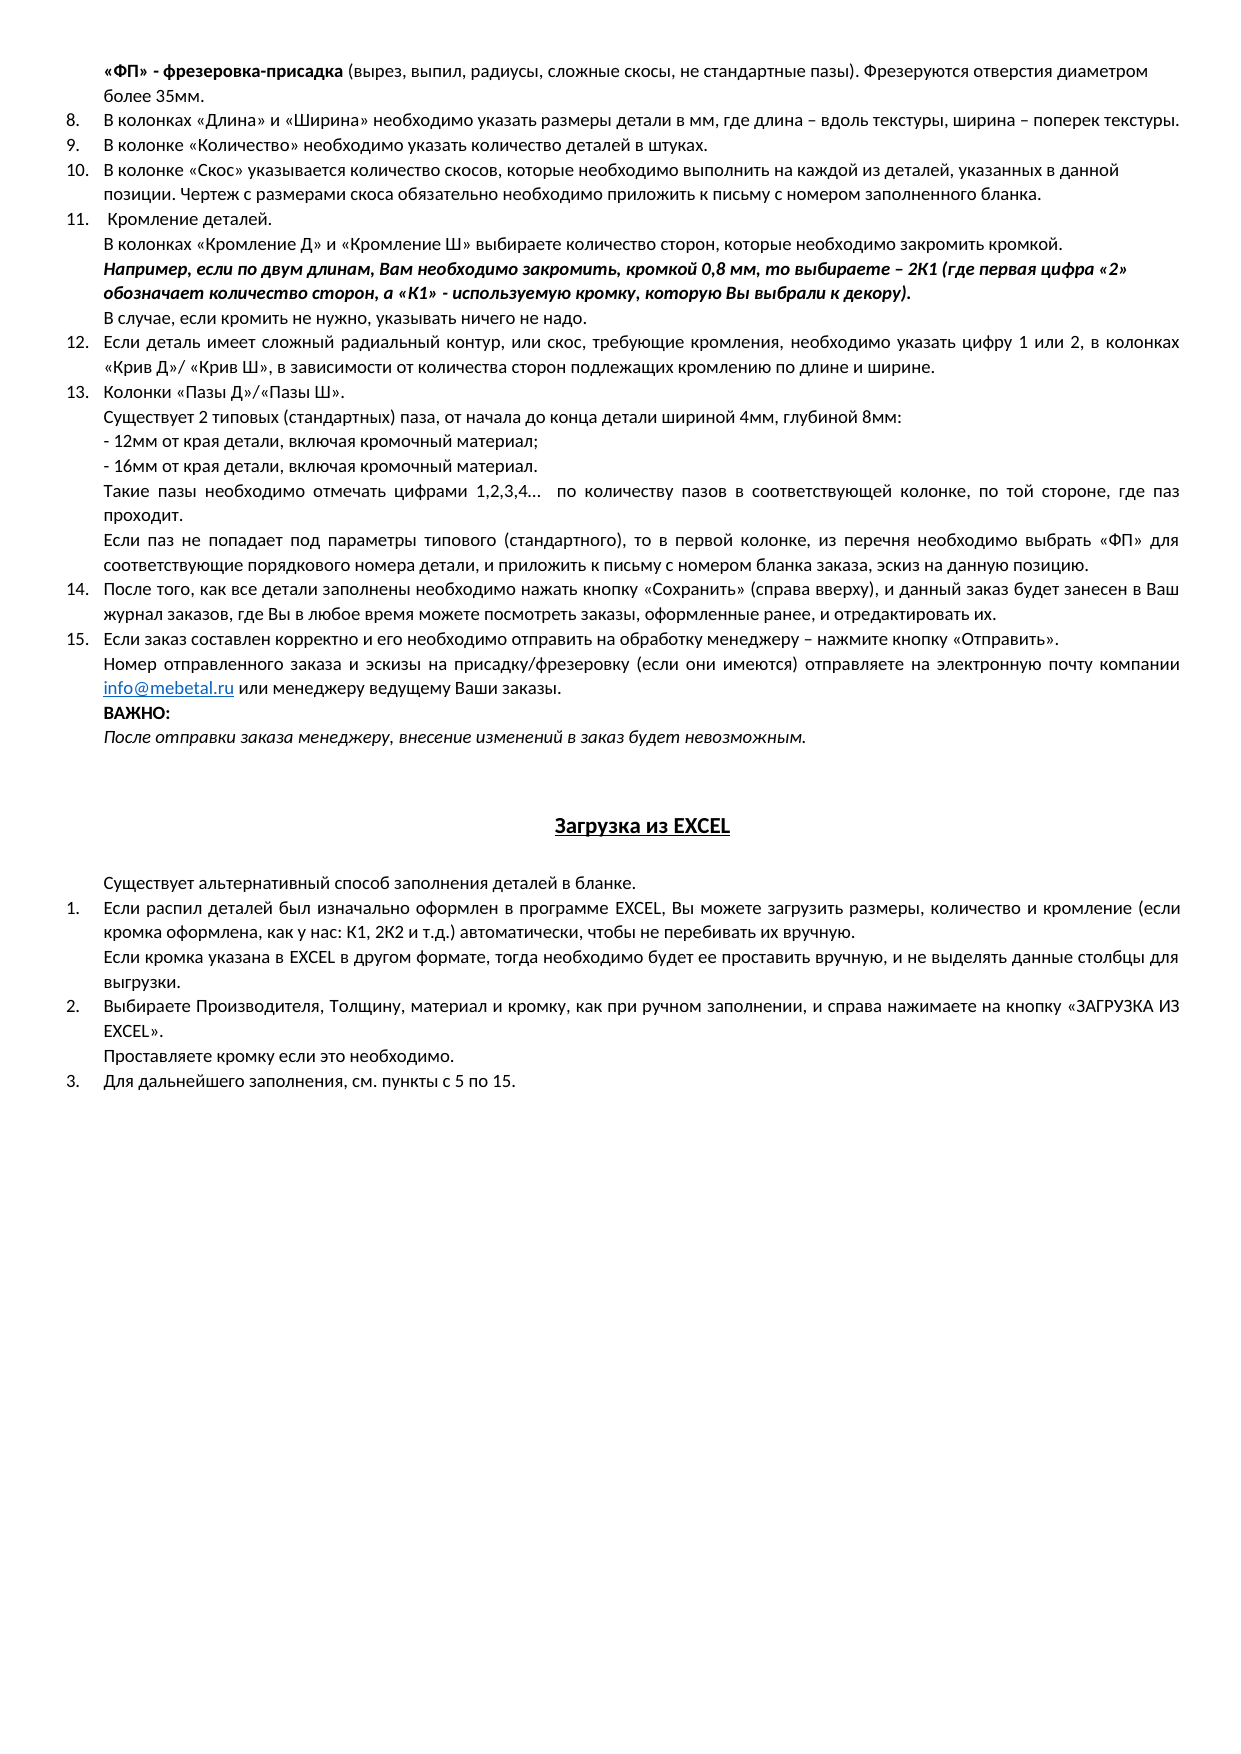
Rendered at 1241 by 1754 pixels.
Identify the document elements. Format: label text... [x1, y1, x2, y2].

list Если распил деталей был изначально оформлен в программе EXCEL, Вы можете загрузить размеры, количество и кромление (если кромка оформлена, как у нас: К1, 2К2 и т.д.) автоматически, чтобы не перебивать их вручную. [66, 896, 1181, 943]
list Проставляете кромку если это необходимо. [103, 1044, 1181, 1067]
list «ФП» - фрезеровка-присадка (вырез, выпил, радиусы, сложные скосы, не стандартные пазы). Фрезеруются отверстия диаметром более 35мм. [103, 59, 1181, 107]
list Если заказ составлен корректно и его необходимо отправить на обработку менеджеру – нажмите кнопку «Отправить». [66, 627, 1181, 650]
list В колонках «Кромление Д» и «Кромление Ш» выбираете количество сторон, которые необходимо закромить кромкой. [103, 232, 1181, 255]
list Для дальнейшего заполнения, см. пункты с 5 по 15. [66, 1069, 1181, 1092]
list Если кромка указана в EXCEL в другом формате, тогда необходимо будет ее проставить вручную, и не выделять данные столбцы для выгрузки. [103, 945, 1181, 993]
list Например, если по двум длинам, Вам необходимо закромить, кромкой 0,8 мм, то выбираете – 2К1 (где первая цифра «2» обозначает количество сторон, а «К1» - используемую кромку, которую Вы выбрали к декору). [103, 257, 1181, 304]
list Колонки «Пазы Д»/«Пазы Ш». [66, 380, 1181, 403]
list ВАЖНО: [103, 701, 1181, 724]
list Кромление деталей. [66, 207, 1181, 230]
list Такие пазы необходимо отмечать цифрами 1,2,3,4… по количеству пазов в соответствующей колонке, по той стороне, где паз проходит. [103, 479, 1181, 526]
list Выбираете Производителя, Толщину, материал и кромку, как при ручном заполнении, и справа нажимаете на кнопку «ЗАГРУЗКА ИЗ EXCEL». [66, 995, 1181, 1042]
list Существует альтернативный способ заполнения деталей в бланке. [103, 871, 1181, 894]
list - 16мм от края детали, включая кромочный материал. [103, 454, 1181, 477]
list Если деталь имеет сложный радиальный контур, или скос, требующие кромления, необходимо указать цифру 1 или 2, в колонках «Крив Д»/ «Крив Ш», в зависимости от количества сторон подлежащих кромлению по длине и ширине. [66, 331, 1181, 378]
list В случае, если кромить не нужно, указывать ничего не надо. [103, 306, 1181, 329]
list - 12мм от края детали, включая кромочный материал; [103, 429, 1181, 452]
list В колонке «Количество» необходимо указать количество деталей в штуках. [66, 133, 1181, 156]
list Загрузка из ЕXCEL [103, 811, 1181, 839]
list Существует 2 типовых (стандартных) паза, от начала до конца детали шириной 4мм, глубиной 8мм: [103, 405, 1181, 428]
list В колонке «Скос» указывается количество скосов, которые необходимо выполнить на каждой из деталей, указанных в данной позиции. Чертеж с размерами скоса обязательно необходимо приложить к письму с номером заполненного бланка. [66, 158, 1181, 206]
list Номер отправленного заказа и эскизы на присадку/фрезеровку (если они имеются) отправляете на электронную почту компании info@mebetal.ru или менеджеру ведущему Ваши заказы. [103, 652, 1181, 699]
list Если паз не попадает под параметры типового (стандартного), то в первой колонке, из перечня необходимо выбрать «ФП» для соответствующие порядкового номера детали, и приложить к письму с номером бланка заказа, эскиз на данную позицию. [103, 528, 1181, 576]
list После того, как все детали заполнены необходимо нажать кнопку «Сохранить» (справа вверху), и данный заказ будет занесен в Ваш журнал заказов, где Вы в любое время можете посмотреть заказы, оформленные ранее, и отредактировать их. [66, 578, 1181, 625]
list После отправки заказа менеджеру, внесение изменений в заказ будет невозможным. [103, 726, 1181, 749]
list В колонках «Длина» и «Ширина» необходимо указать размеры детали в мм, где длина – вдоль текстуры, ширина – поперек текстуры. [66, 108, 1181, 131]
